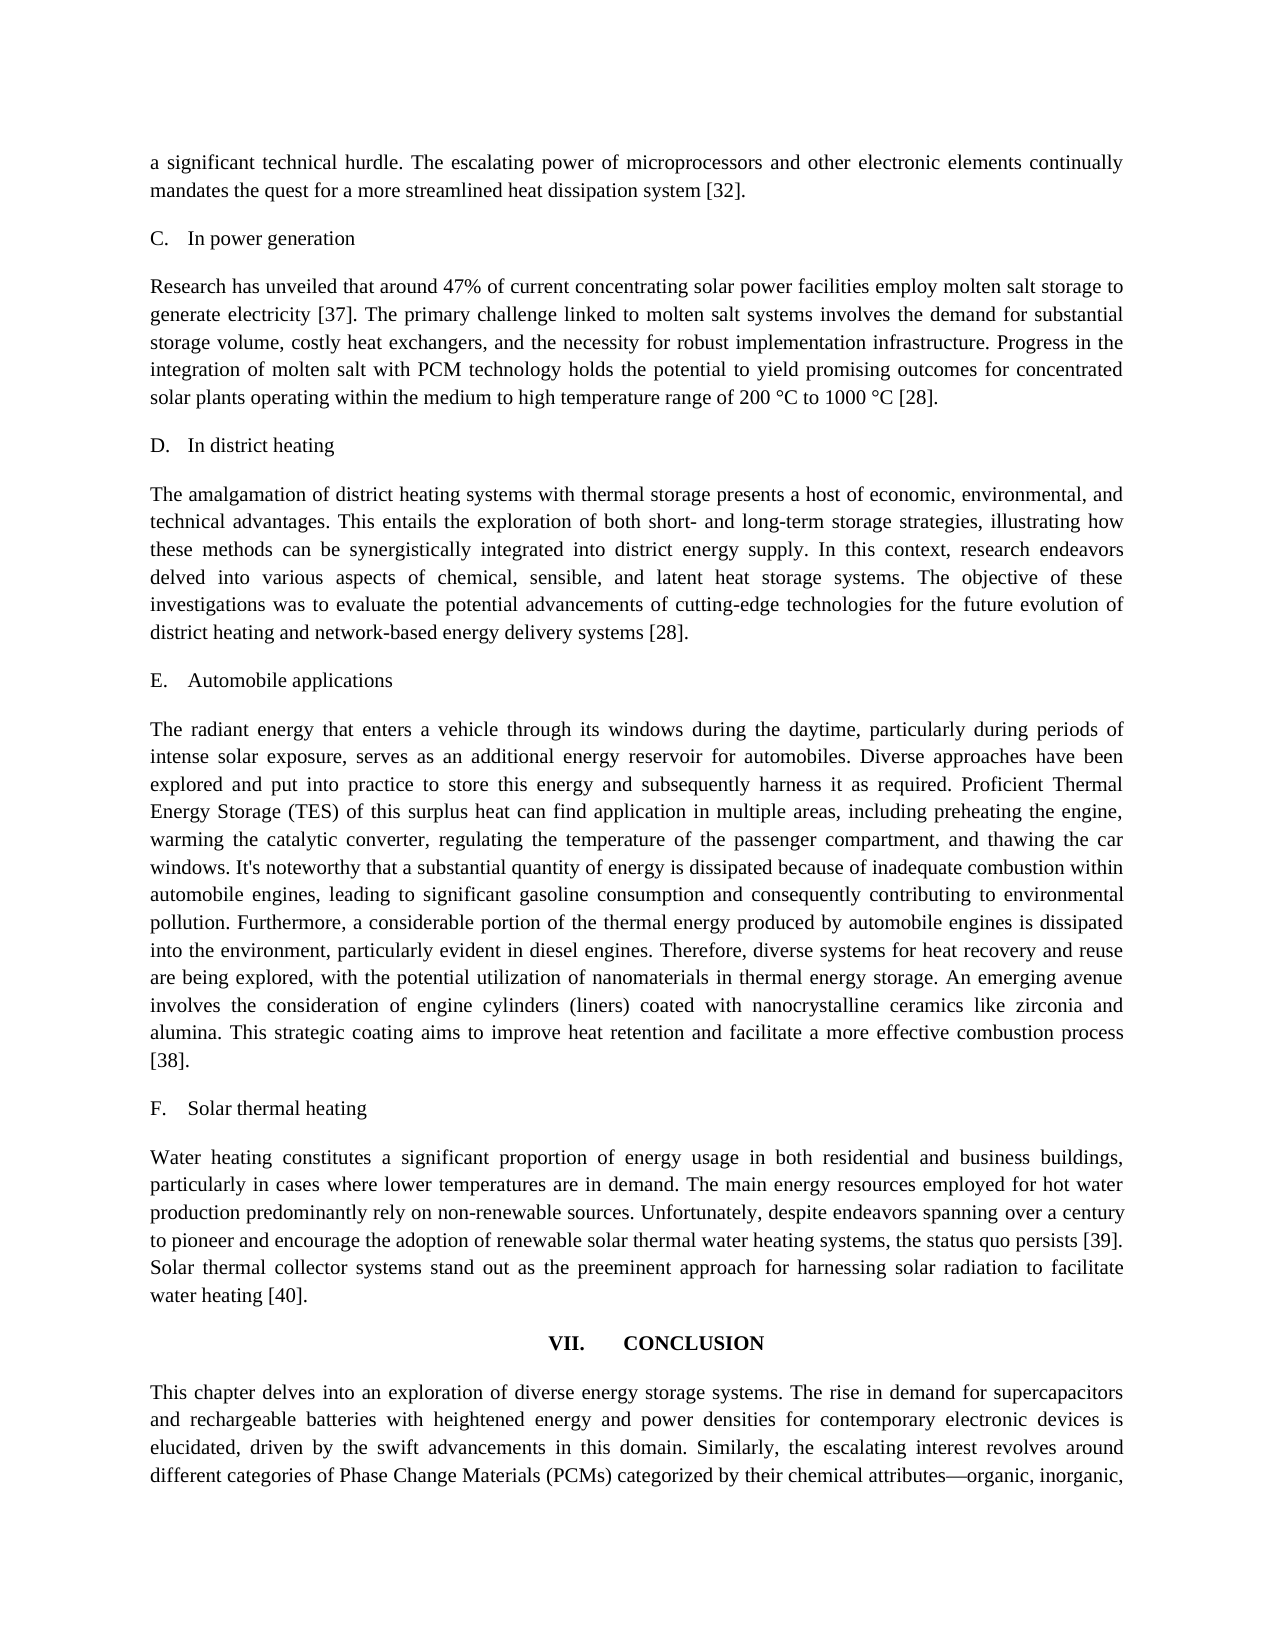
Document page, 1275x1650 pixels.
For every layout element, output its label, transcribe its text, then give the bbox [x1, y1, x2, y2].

text Research has unveiled that around 47% of current concentrating solar power facilities employ molten salt storage to generate electricity [37]. The primary challenge linked to molten salt systems involves the demand for substantial storage volume, costly heat exchangers, and the necessity for robust implementation infrastructure. Progress in the integration of molten salt with PCM technology holds the potential to yield promising outcomes for concentrated solar plants operating within the medium to high temperature range of 200 °C to 1000 °C [28]. [150, 274, 1125, 409]
list In power generation [150, 226, 1125, 250]
list CONCLUSION [187, 1331, 1125, 1355]
text The amalgamation of district heating systems with thermal storage presents a host of economic, environmental, and technical advantages. This entails the exploration of both short- and long-term storage strategies, illustrating how these methods can be synergistically integrated into district energy supply. In this context, research endeavors delved into various aspects of chemical, sensible, and latent heat storage systems. The objective of these investigations was to evaluate the potential advancements of cutting-edge technologies for the future evolution of district heating and network-based energy delivery systems [28]. [150, 482, 1125, 644]
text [150, 150, 1125, 202]
list Automobile applications [150, 668, 1125, 692]
text The radiant energy that enters a vehicle through its windows during the daytime, particularly during periods of intense solar exposure, serves as an additional energy reservoir for automobiles. Diverse approaches have been explored and put into practice to store this energy and subsequently harness it as required. Proficient Thermal Energy Storage (TES) of this surplus heat can find application in multiple areas, including preheating the engine, warming the catalytic converter, regulating the temperature of the passenger compartment, and thawing the car windows. It's noteworthy that a substantial quantity of energy is dissipated because of inadequate combustion within automobile engines, leading to significant gasoline consumption and consequently contributing to environmental pollution. Furthermore, a considerable portion of the thermal energy produced by automobile engines is dissipated into the environment, particularly evident in diesel engines. Therefore, diverse systems for heat recovery and reuse are being explored, with the potential utilization of nanomaterials in thermal energy storage. An emerging avenue involves the consideration of engine cylinders (liners) coated with nanocrystalline ceramics like zirconia and alumina. This strategic coating aims to improve heat retention and facilitate a more effective combustion process [38]. [150, 717, 1125, 1072]
list Solar thermal heating [150, 1096, 1125, 1120]
list In district heating [150, 433, 1125, 457]
text Water heating constitutes a significant proportion of energy usage in both residential and business buildings, particularly in cases where lower temperatures are in demand. The main energy resources employed for hot water production predominantly rely on non-renewable sources. Unfortunately, despite endeavors spanning over a century to pioneer and encourage the adoption of renewable solar thermal water heating systems, the status quo persists [39]. Solar thermal collector systems stand out as the preeminent approach for harnessing solar radiation to facilitate water heating [40]. [150, 1145, 1125, 1307]
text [150, 1380, 1125, 1487]
